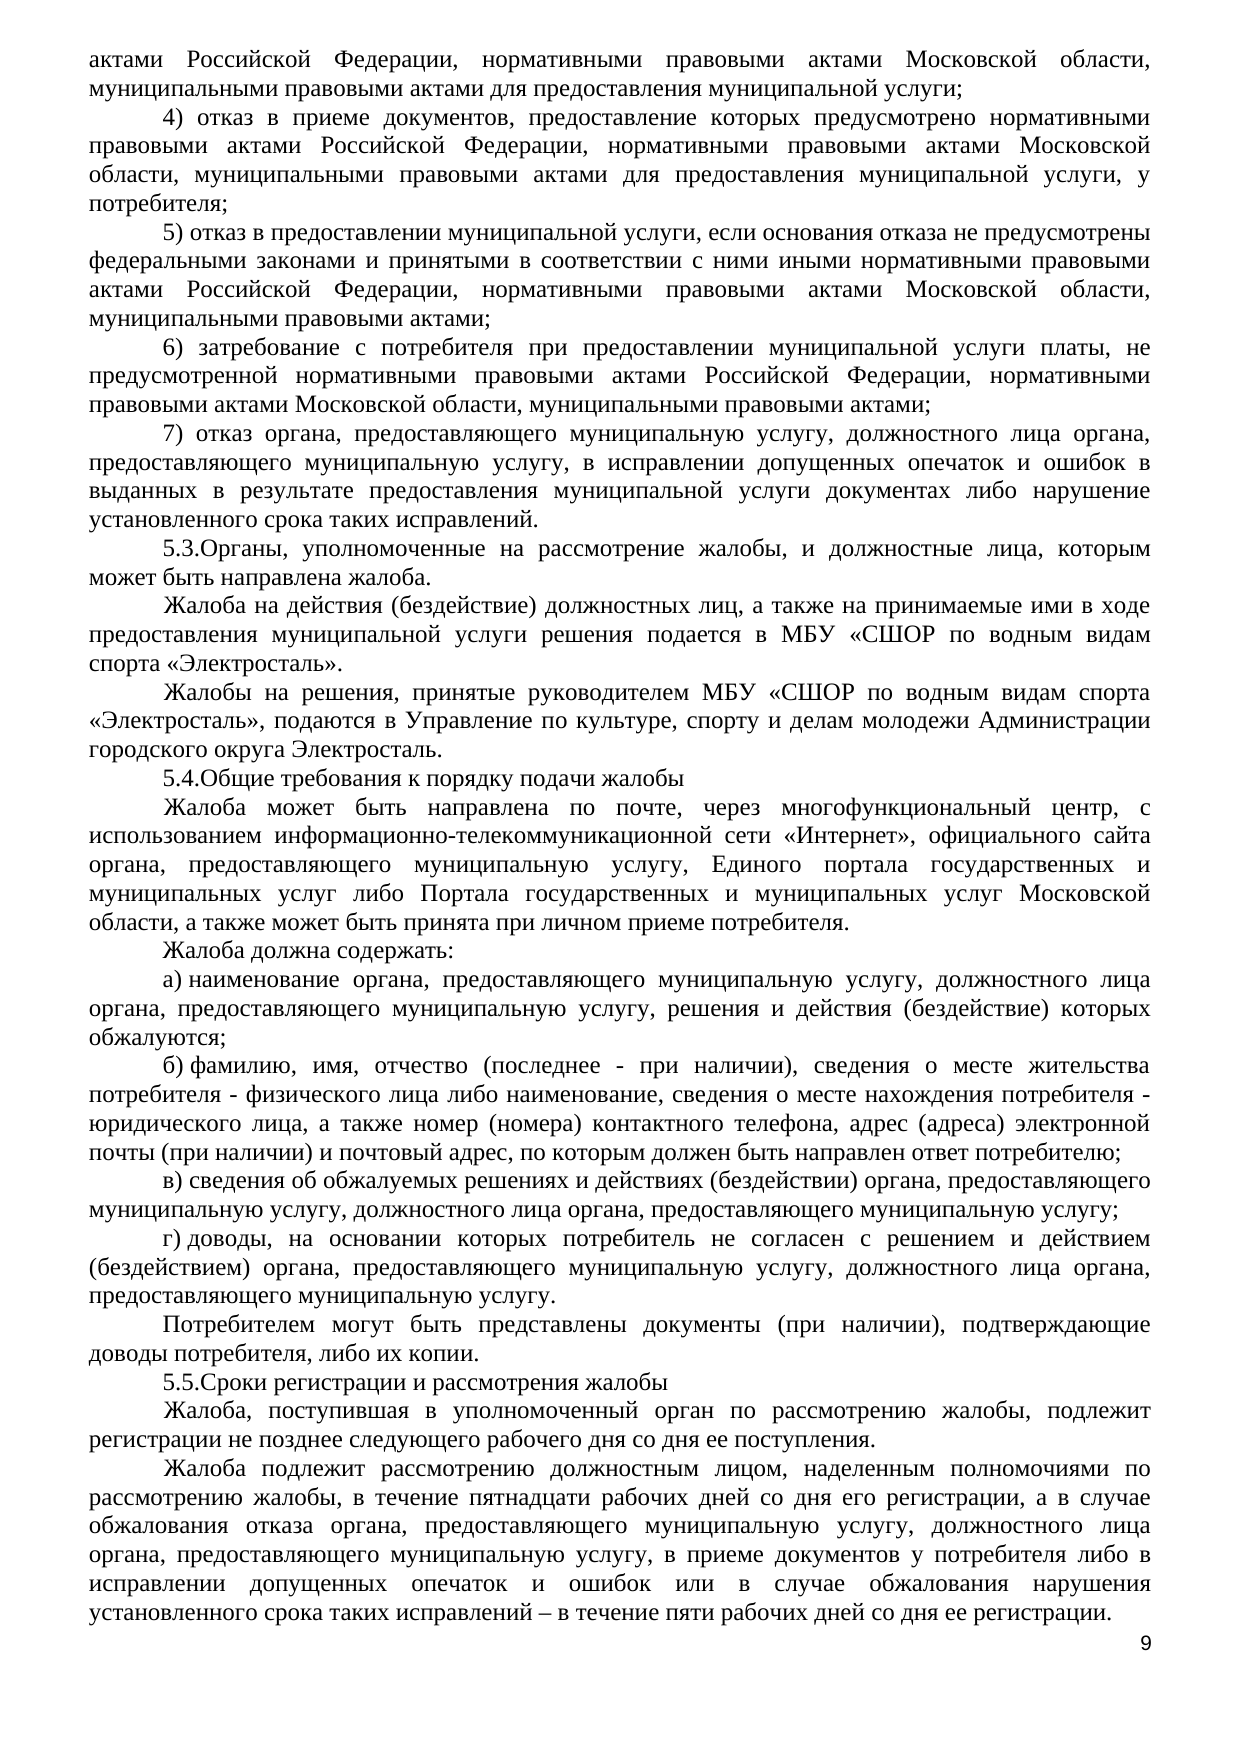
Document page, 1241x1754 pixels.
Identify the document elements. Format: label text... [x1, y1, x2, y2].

text б) фамилию, имя, отчество (последнее - при наличии), сведения о месте жительства потребителя - физического лица либо наименование, сведения о месте нахождения потребителя - юридического лица, а также номер (номера) контактного телефона, адрес (адреса) электронной почты (при наличии) и почтовый адрес, по которым должен быть направлен ответ потребителю; [89, 1051, 1152, 1166]
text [89, 44, 1152, 102]
text г) доводы, на основании которых потребитель не согласен с решением и действием (бездействием) органа, предоставляющего муниципальную услугу, должностного лица органа, предоставляющего муниципальную услугу. [89, 1223, 1152, 1309]
text 6) затребование с потребителя при предоставлении муниципальной услуги платы, не предусмотренной нормативными правовыми актами Российской Федерации, нормативными правовыми актами Московской области, муниципальными правовыми актами; [89, 332, 1152, 418]
text а) наименование органа, предоставляющего муниципальную услугу, должностного лица органа, предоставляющего муниципальную услугу, решения и действия (бездействие) которых обжалуются; [89, 964, 1152, 1051]
text Жалобы на решения, принятые руководителем МБУ «СШОР по водным видам спорта «Электросталь», подаются в Управление по культуре, спорту и делам молодежи Администрации городского округа Электросталь. [89, 677, 1152, 763]
text Жалоба, поступившая в уполномоченный орган по рассмотрению жалобы, подлежит регистрации не позднее следующего рабочего дня со дня ее поступления. [89, 1396, 1152, 1453]
text Жалоба на действия (бездействие) должностных лиц, а также на принимаемые ими в ходе предоставления муниципальной услуги решения подается в МБУ «СШОР по водным видам спорта «Электросталь». [89, 591, 1152, 677]
list Жалоба должна содержать: [162, 936, 1152, 964]
text 5.4.Общие требования к порядку подачи жалобы [89, 763, 1152, 792]
text 7) отказ органа, предоставляющего муниципальную услугу, должностного лица органа, предоставляющего муниципальную услугу, в исправлении допущенных опечаток и ошибок в выданных в результате предоставления муниципальной услуги документах либо нарушение установленного срока таких исправлений. [89, 418, 1152, 533]
text Жалоба может быть направлена по почте, через многофункциональный центр, с использованием информационно-телекоммуникационной сети «Интернет», официального сайта органа, предоставляющего муниципальную услугу, Единого портала государственных и муниципальных услуг либо Портала государственных и муниципальных услуг Московской области, а также может быть принята при личном приеме потребителя. [89, 792, 1152, 936]
text Жалоба подлежит рассмотрению должностным лицом, наделенным полномочиями по рассмотрению жалобы, в течение пятнадцати рабочих дней со дня его регистрации, а в случае обжалования отказа органа, предоставляющего муниципальную услугу, должностного лица органа, предоставляющего муниципальную услугу, в приеме документов у потребителя либо в исправлении допущенных опечаток и ошибок или в случае обжалования нарушения установленного срока таких исправлений – в течение пяти рабочих дней со дня ее регистрации. [89, 1453, 1152, 1626]
text 4) отказ в приеме документов, предоставление которых предусмотрено нормативными правовыми актами Российской Федерации, нормативными правовыми актами Московской области, муниципальными правовыми актами для предоставления муниципальной услуги, у потребителя; [89, 102, 1152, 217]
text 5.5.Сроки регистрации и рассмотрения жалобы [89, 1367, 1152, 1396]
text Потребителем могут быть представлены документы (при наличии), подтверждающие доводы потребителя, либо их копии. [89, 1309, 1152, 1367]
text 5) отказ в предоставлении муниципальной услуги, если основания отказа не предусмотрены федеральными законами и принятыми в соответствии с ними иными нормативными правовыми актами Российской Федерации, нормативными правовыми актами Московской области, муниципальными правовыми актами; [89, 217, 1152, 332]
text 5.3.Органы, уполномоченные на рассмотрение жалобы, и должностные лица, которым может быть направлена жалоба. [89, 533, 1152, 591]
text в) сведения об обжалуемых решениях и действиях (бездействии) органа, предоставляющего муниципальную услугу, должностного лица органа, предоставляющего муниципальную услугу; [89, 1166, 1152, 1223]
